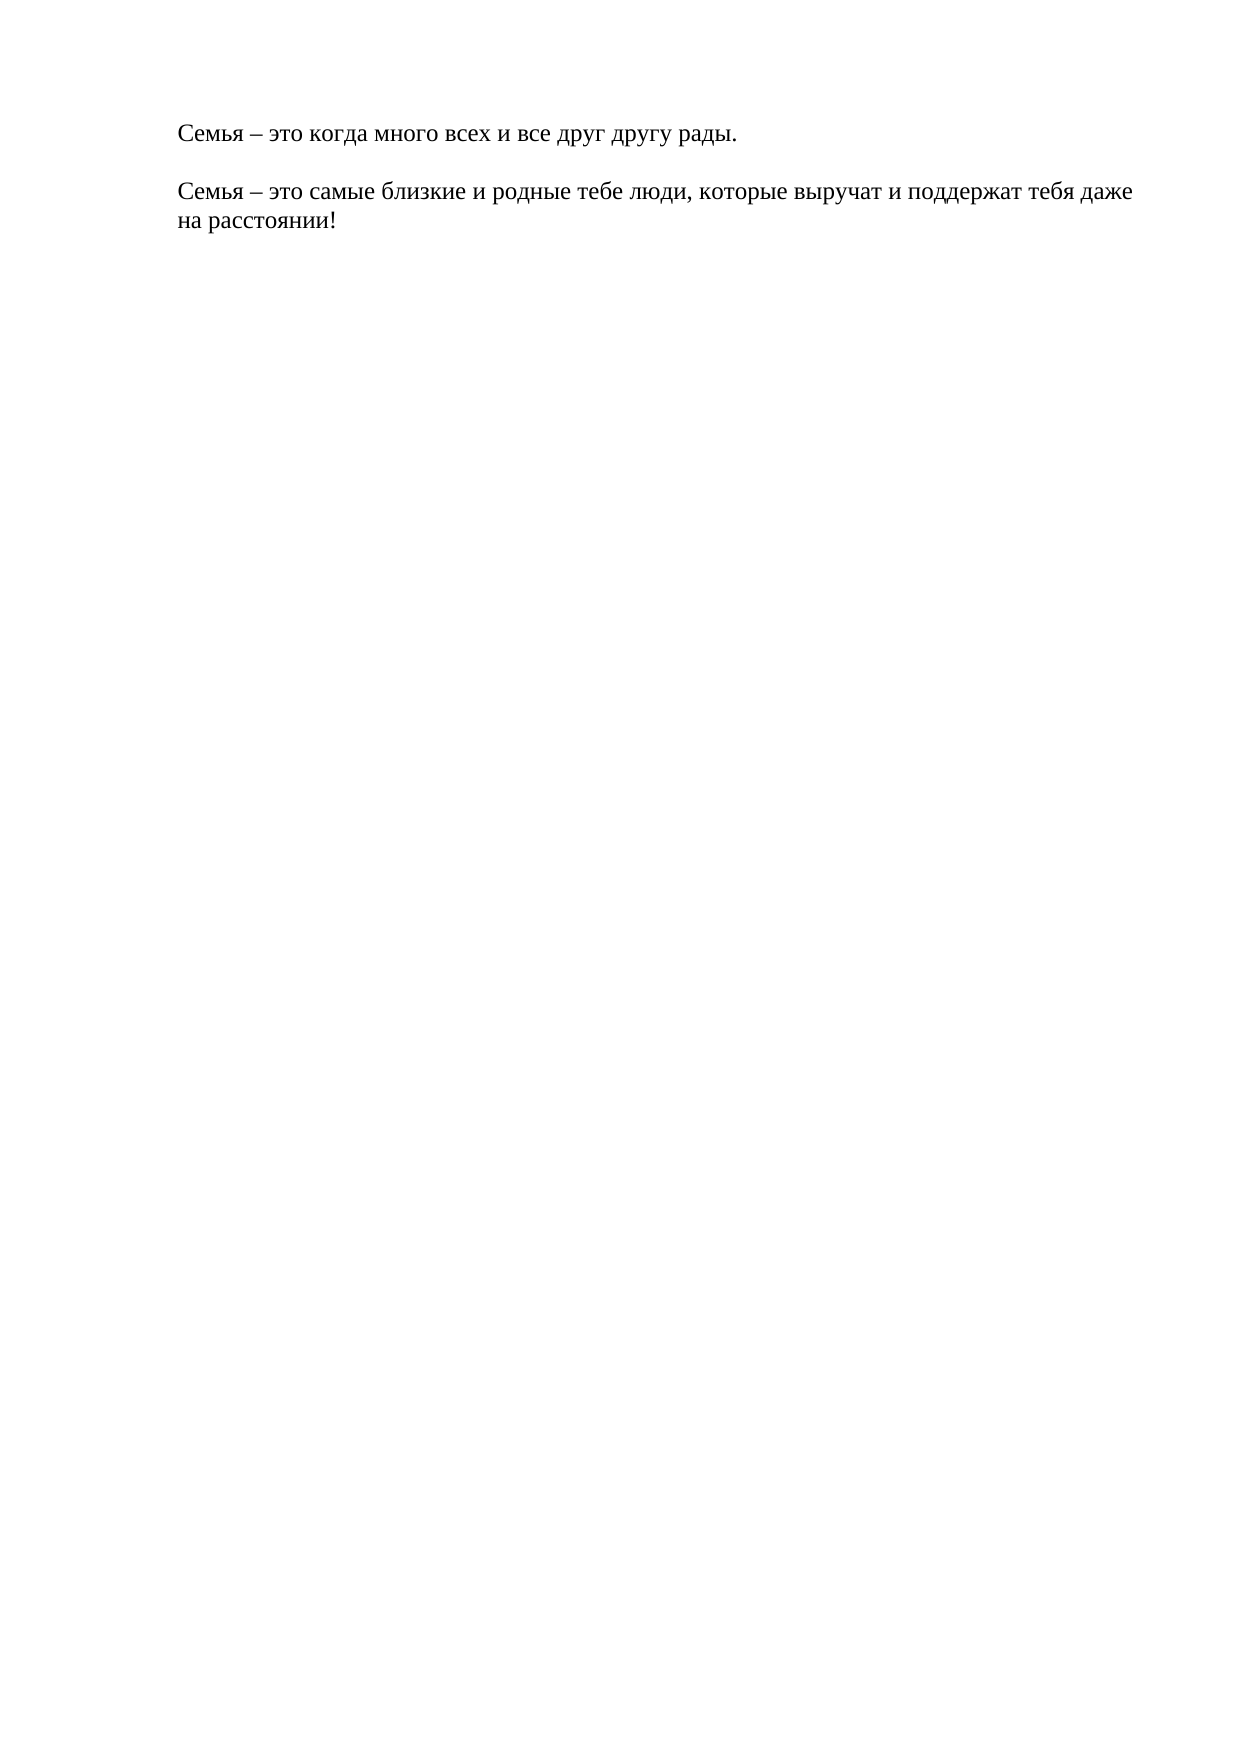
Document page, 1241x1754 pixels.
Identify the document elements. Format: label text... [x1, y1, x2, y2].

text Семья – это самые близкие и родные тебе люди, которые выручат и поддержат тебя даже на расстоянии! [177, 176, 1152, 233]
text Семья – это когда много всех и все друг другу рады. [177, 118, 1152, 147]
